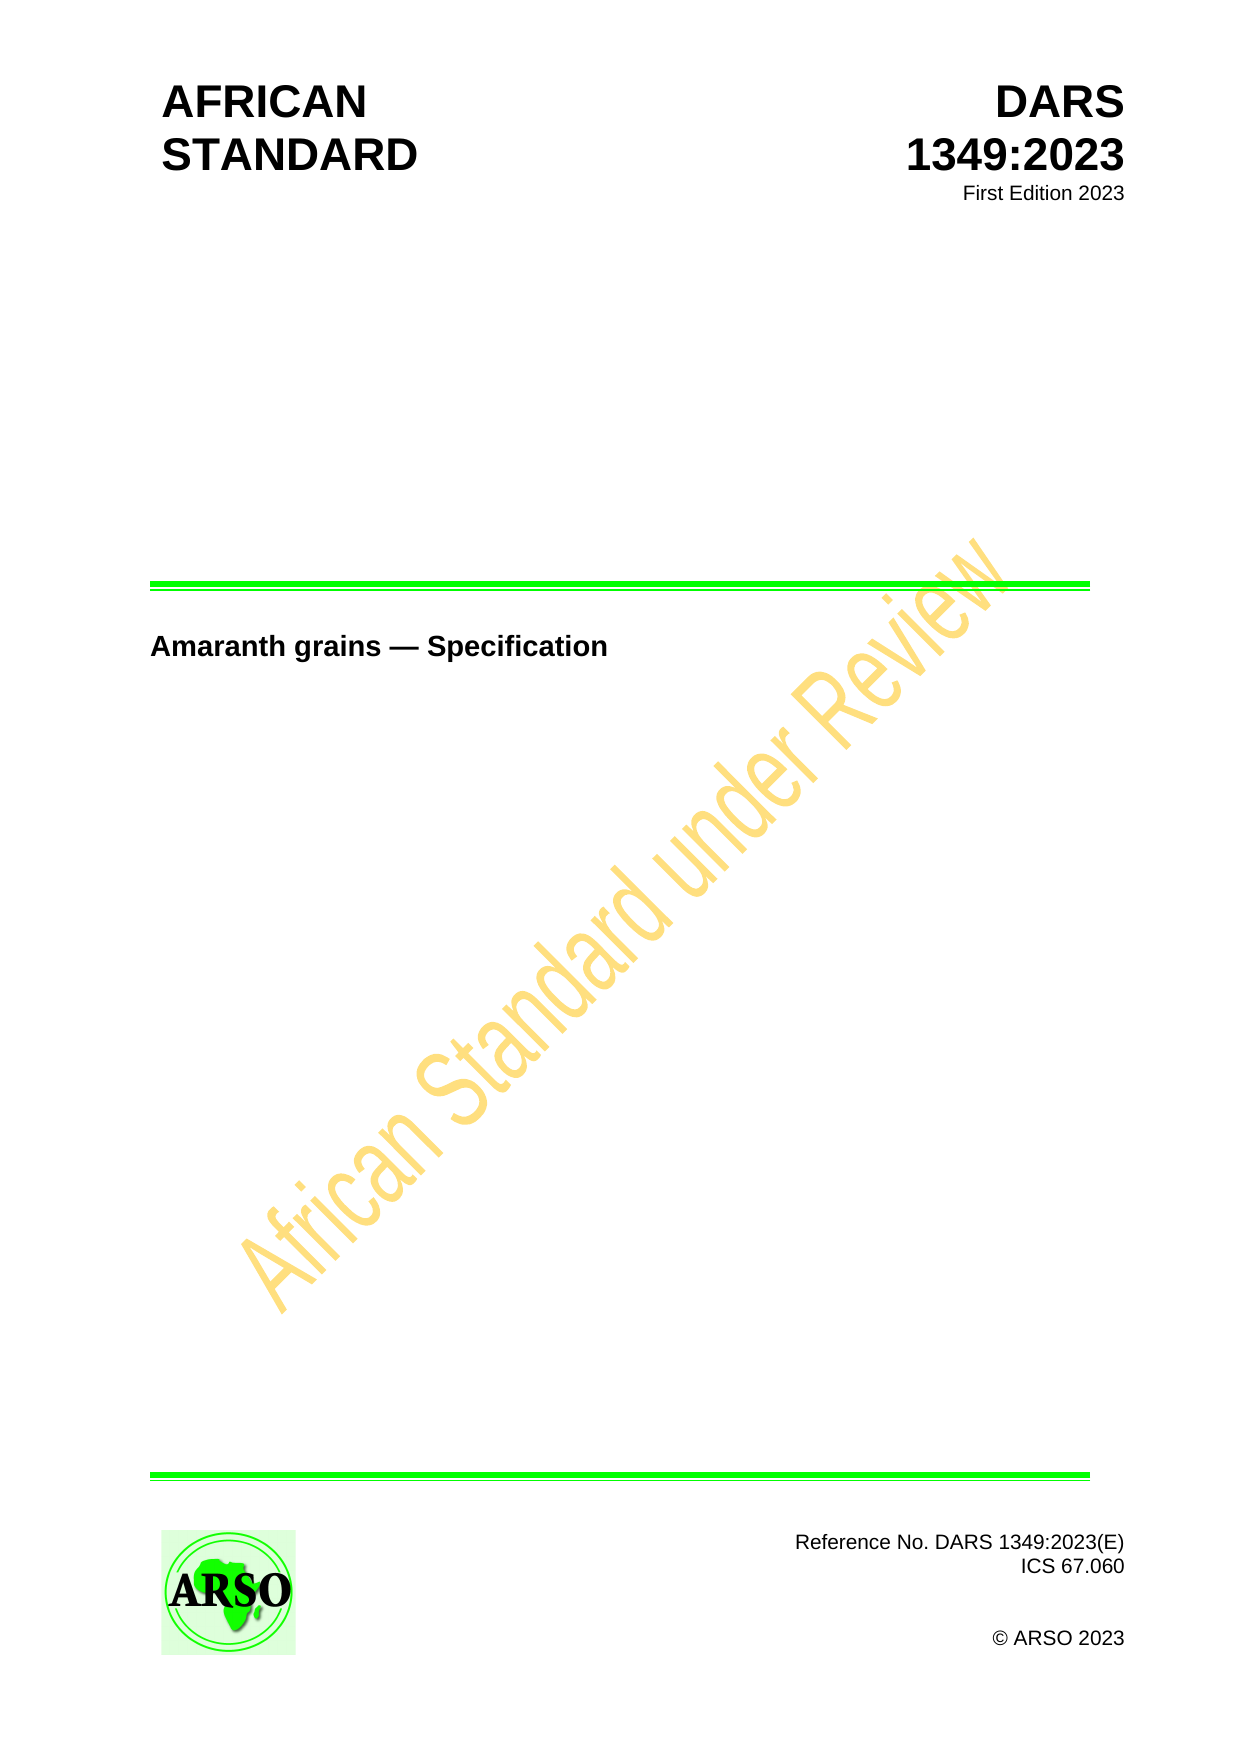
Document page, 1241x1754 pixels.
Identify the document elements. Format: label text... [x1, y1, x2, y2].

picture [161, 1530, 296, 1655]
text Amaranth grains — Specification [150, 629, 1090, 662]
